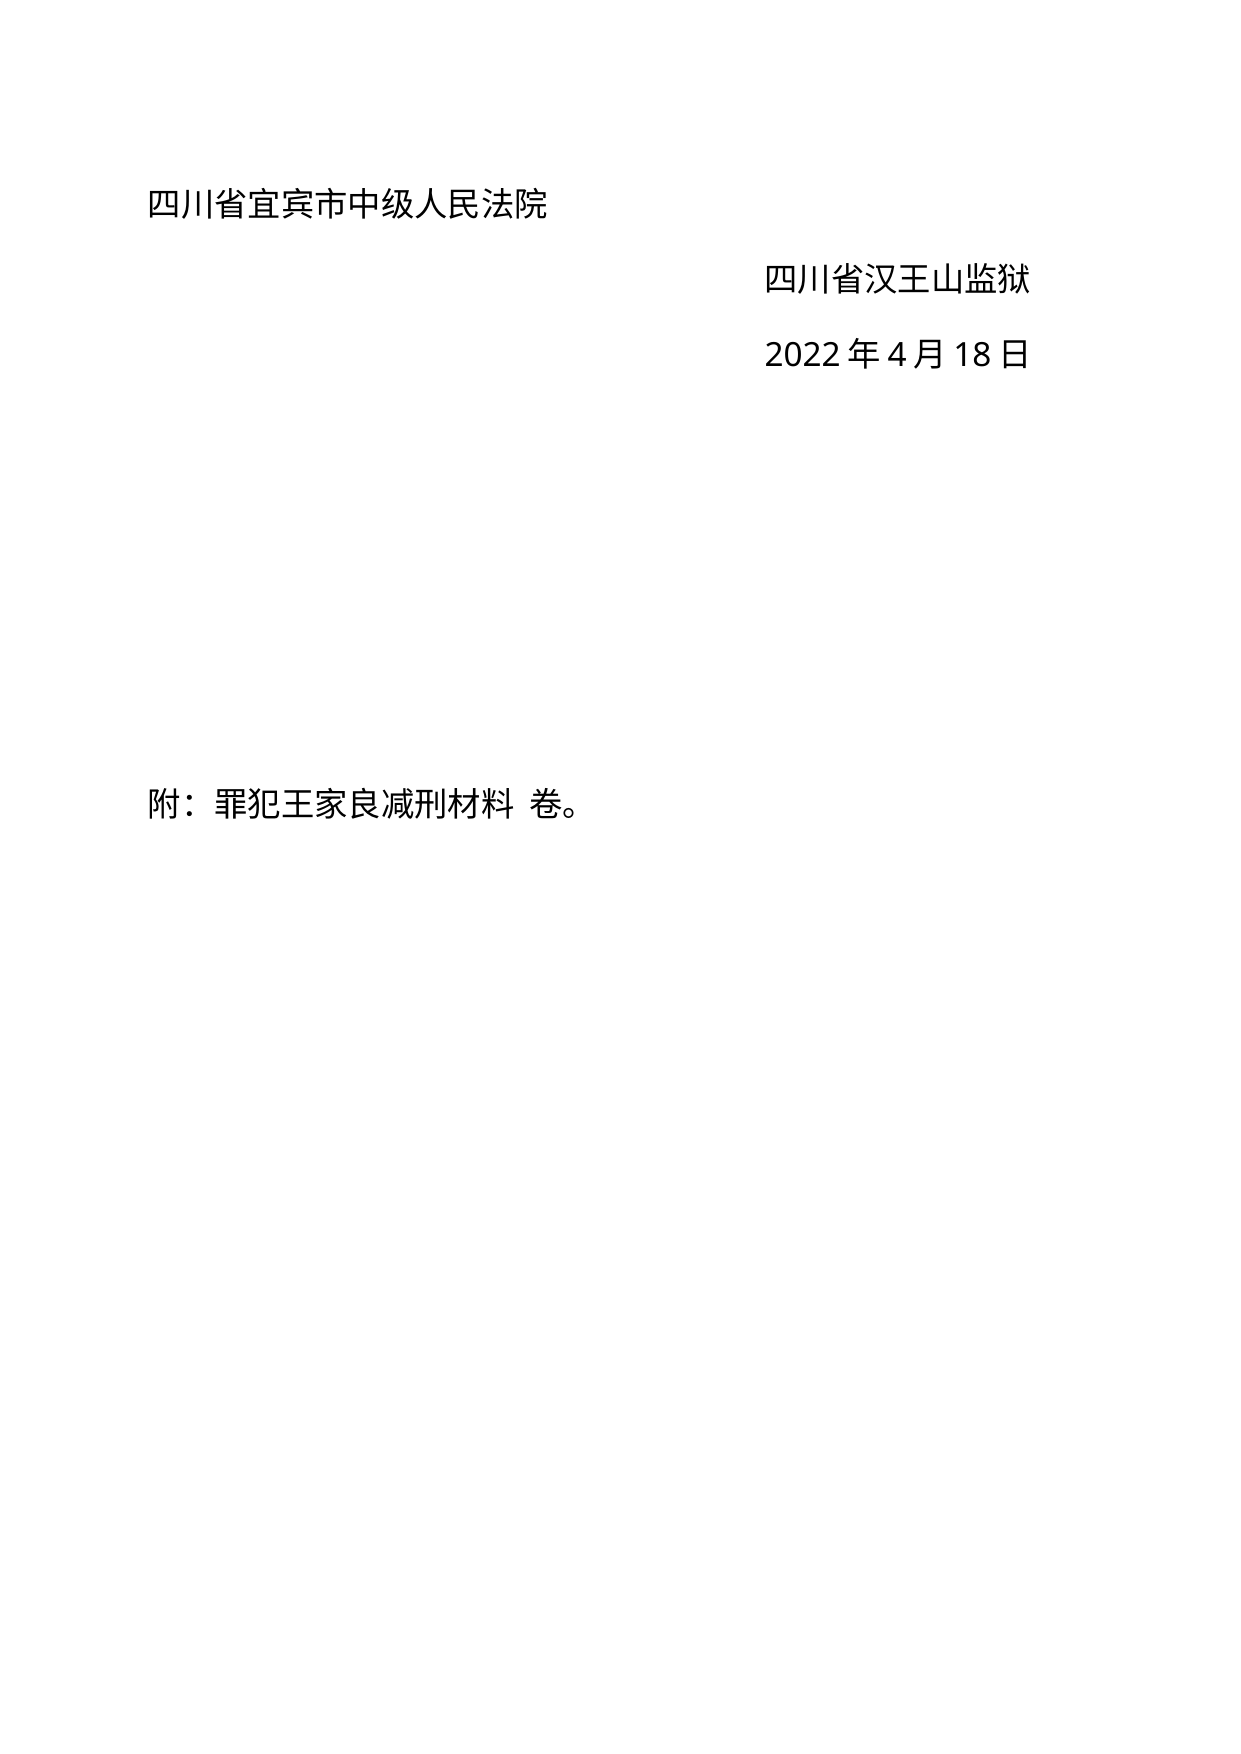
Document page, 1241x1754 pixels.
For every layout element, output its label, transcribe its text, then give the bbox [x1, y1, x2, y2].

text 2022年4月18日 [148, 314, 1092, 389]
text 四川省宜宾市中级人民法院 [148, 164, 1092, 239]
text 附：罪犯王家良减刑材料 卷。 [148, 764, 1092, 839]
text 四川省汉王山监狱 [148, 239, 1092, 314]
